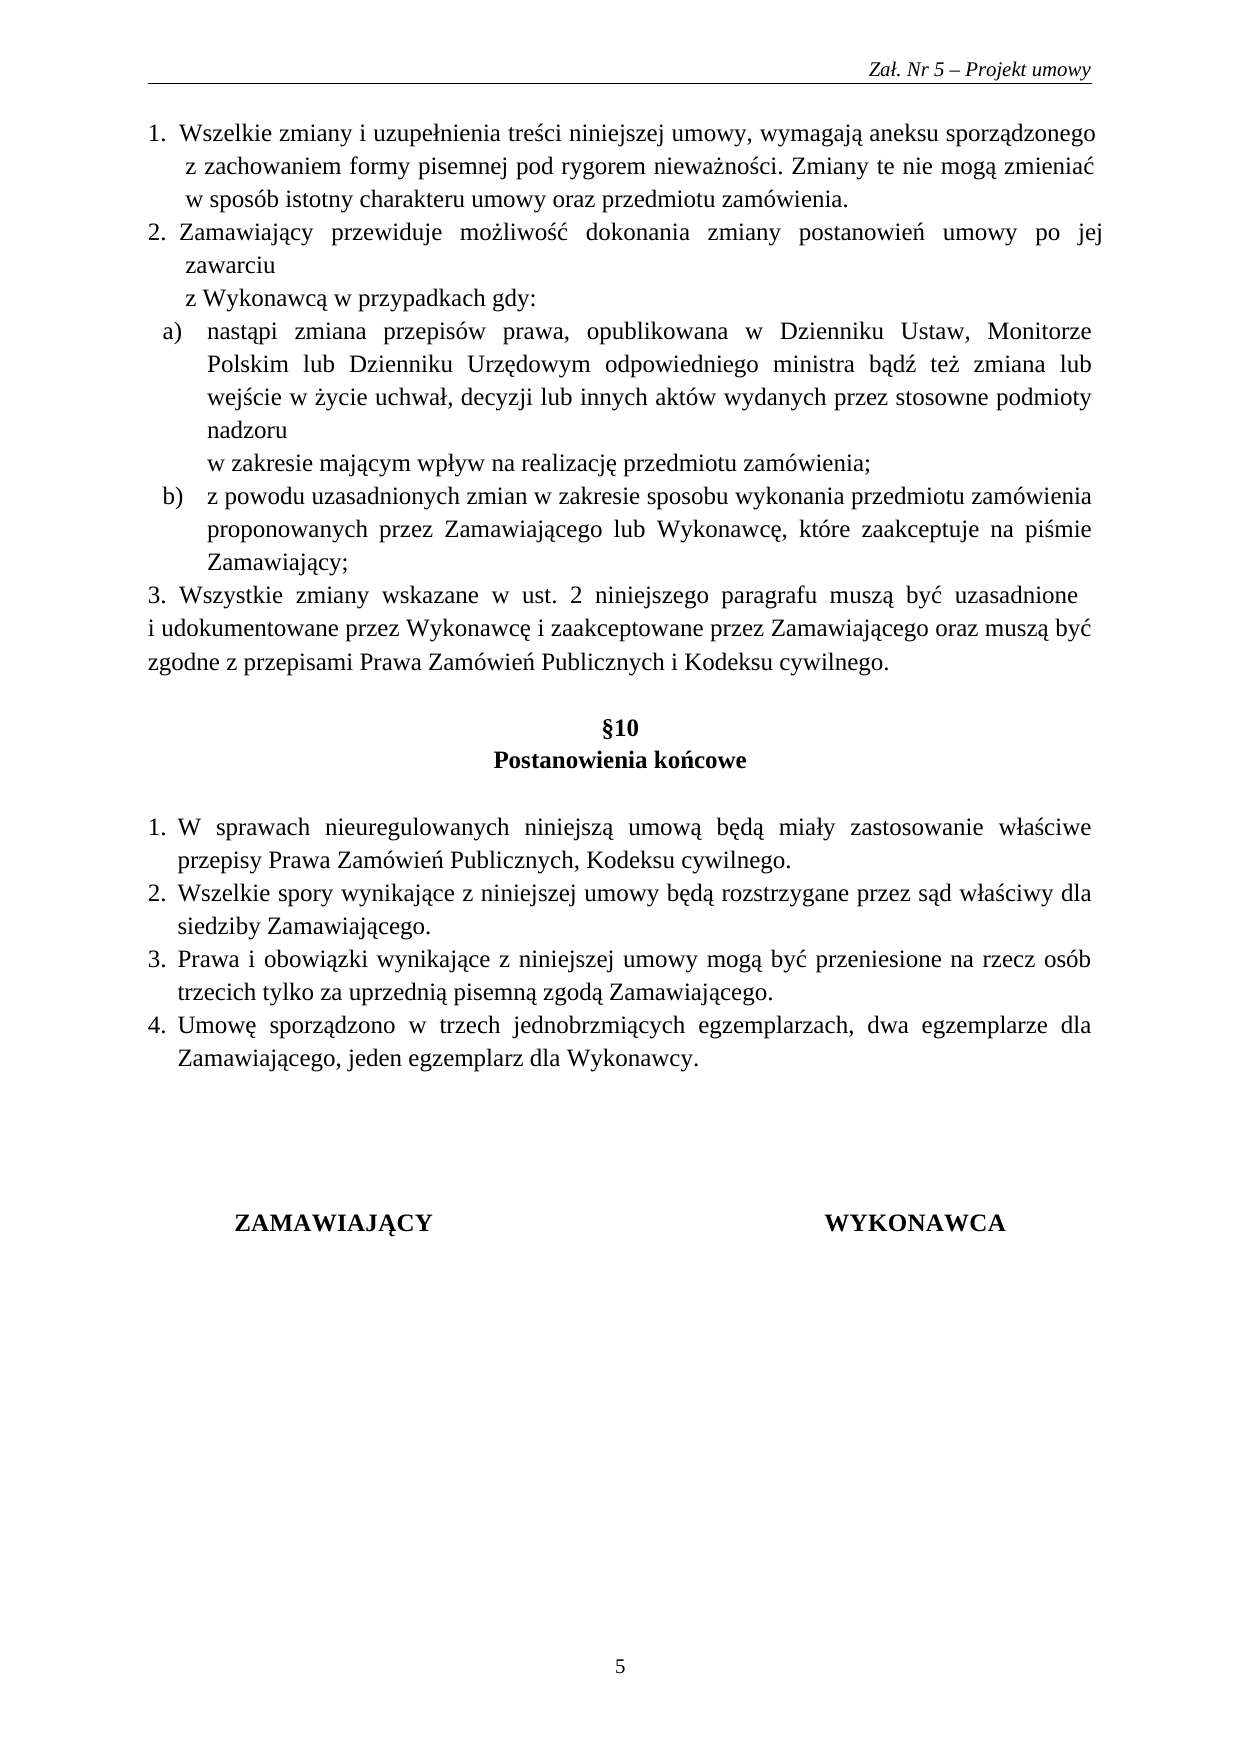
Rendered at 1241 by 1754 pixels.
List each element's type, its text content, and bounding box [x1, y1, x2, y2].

list Prawa i obowiązki wynikające z niniejszej umowy mogą być przeniesione na rzecz osób trzecich tylko za uprzednią pisemną zgodą Zamawiającego. [148, 944, 1092, 1006]
text ZAMAWIAJĄCY WYKONAWCA [148, 1208, 1092, 1237]
list Umowę sporządzono w trzech jednobrzmiących egzemplarzach, dwa egzemplarze dla Zamawiającego, jeden egzemplarz dla Wykonawcy. [148, 1010, 1092, 1072]
list Wszelkie spory wynikające z niniejszej umowy będą rozstrzygane przez sąd właściwy dla siedziby Zamawiającego. [148, 878, 1092, 939]
list W sprawach nieuregulowanych niniejszą umową będą miały zastosowanie właściwe przepisy Prawa Zamówień Publicznych, Kodeksu cywilnego. [148, 812, 1092, 873]
list Zamawiający przewiduje możliwość dokonania zmiany postanowień umowy po jej zawarciu z Wykonawcą w przypadkach gdy: [148, 217, 1104, 312]
text §10 [148, 713, 1092, 741]
text Postanowienia końcowe [148, 746, 1092, 774]
text 3. Wszystkie zmiany wskazane w ust. 2 niniejszego paragrafu muszą być uzasadnione i udokumentowane przez Wykonawcę i zaakceptowane przez Zamawiającego oraz muszą być zgodne z przepisami Prawa Zamówień Publicznych i Kodeksu cywilnego. [148, 581, 1092, 675]
list z powodu uzasadnionych zmian w zakresie sposobu wykonania przedmiotu zamówienia proponowanych przez Zamawiającego lub Wykonawcę, które zaakceptuje na piśmie Zamawiający; [162, 481, 1092, 576]
list Wszelkie zmiany i uzupełnienia treści niniejszej umowy, wymagają aneksu sporządzonego z zachowaniem formy pisemnej pod rygorem nieważności. Zmiany te nie mogą zmieniać w sposób istotny charakteru umowy oraz przedmiotu zamówienia. [148, 118, 1104, 213]
list nastąpi zmiana przepisów prawa, opublikowana w Dzienniku Ustaw, Monitorze Polskim lub Dzienniku Urzędowym odpowiedniego ministra bądź też zmiana lub wejście w życie uchwał, decyzji lub innych aktów wydanych przez stosowne podmioty nadzoru w zakresie mającym wpływ na realizację przedmiotu zamówienia; [162, 316, 1092, 477]
